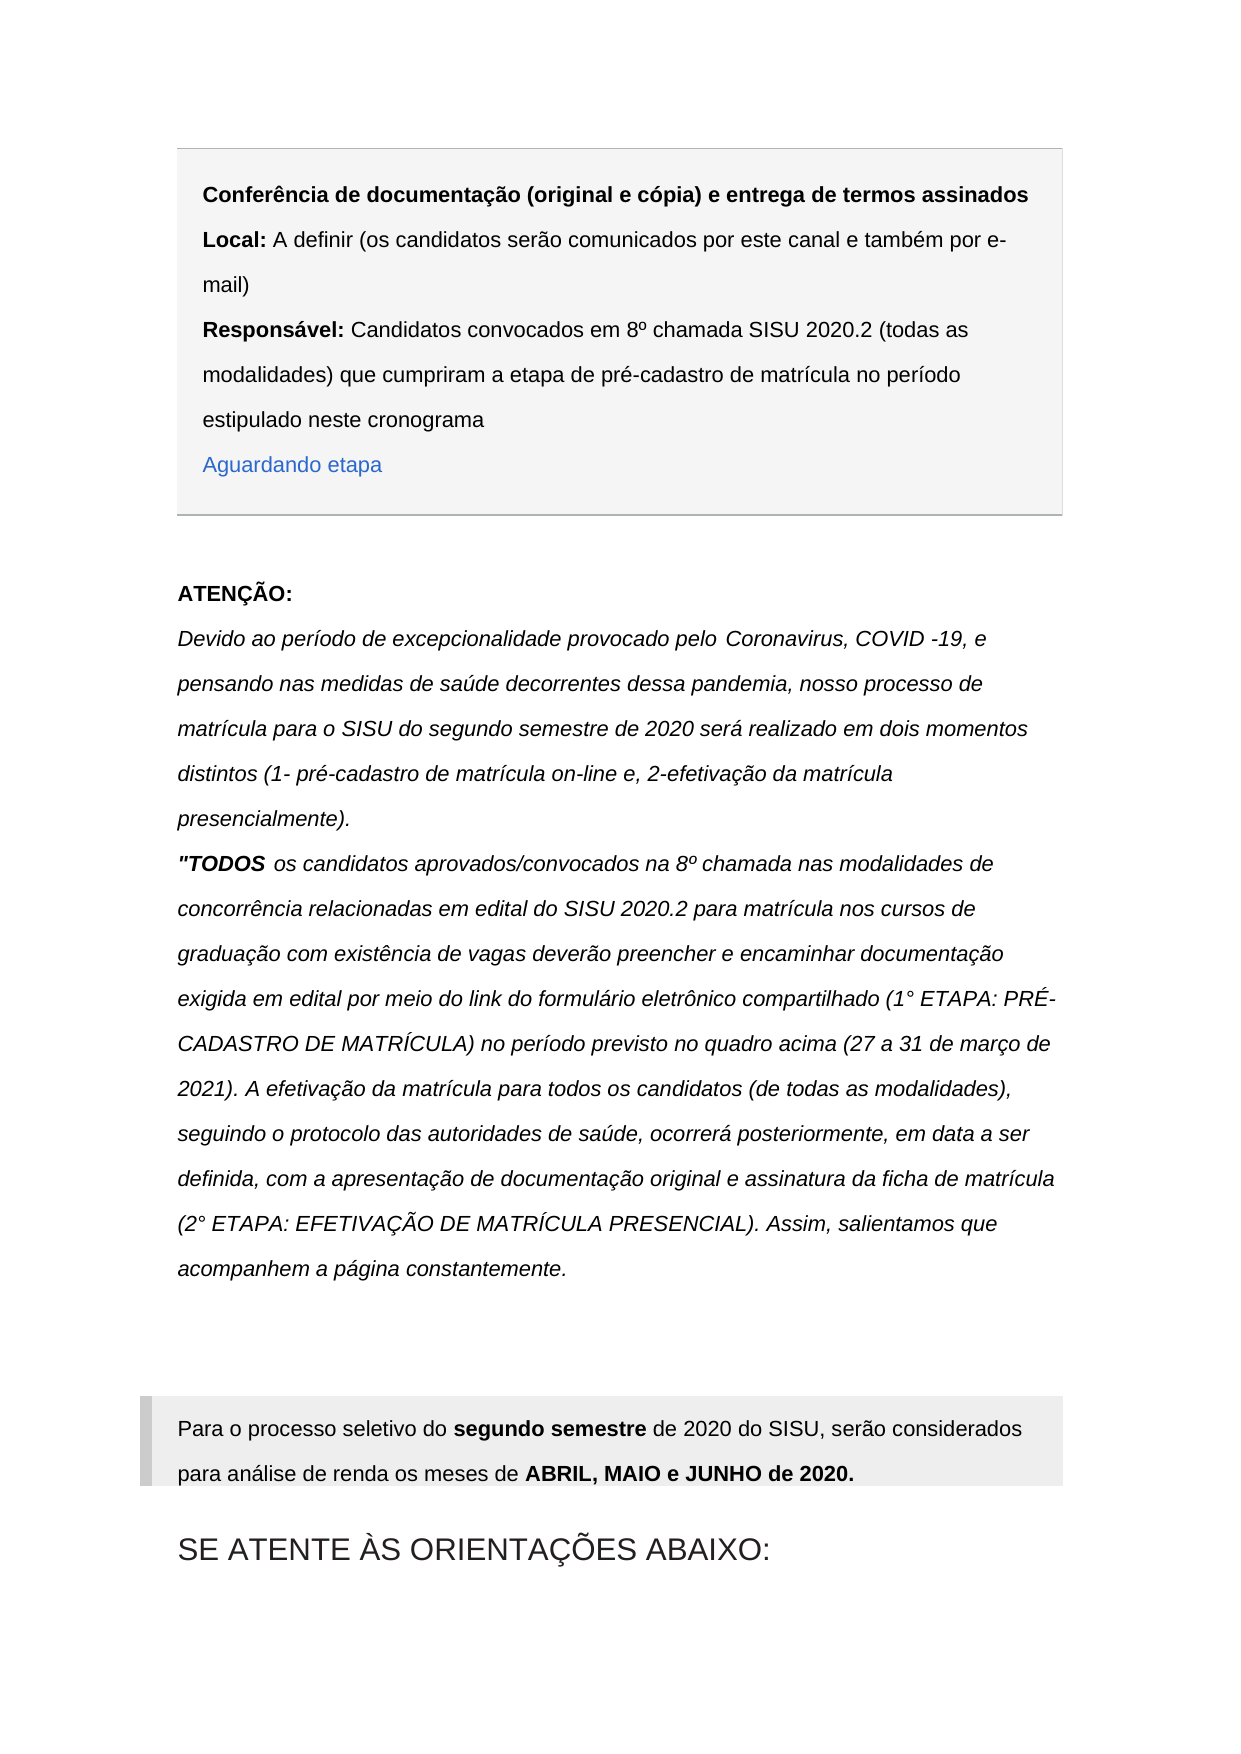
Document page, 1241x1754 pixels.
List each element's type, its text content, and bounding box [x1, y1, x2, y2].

text Devido ao período de excepcionalidade provocado pelo Coronavirus, COVID -19, e pensando nas medidas de saúde decorrentes dessa pandemia, nosso processo de matrícula para o SISU do segundo semestre de 2020 será realizado em dois momentos distintos (1- pré-cadastro de matrícula on-line e, 2-efetivação da matrícula presencialmente). [177, 606, 1063, 831]
text "TODOS os candidatos aprovados/convocados na 8º chamada nas modalidades de concorrência relacionadas em edital do SISU 2020.2 para matrícula nos cursos de graduação com existência de vagas deverão preencher e encaminhar documentação exigida em edital por meio do link do formulário eletrônico compartilhado (1° ETAPA: PRÉ-CADASTRO DE MATRÍCULA) no período previsto no quadro acima (27 a 31 de março de 2021). A efetivação da matrícula para todos os candidatos (de todas as modalidades), seguindo o protocolo das autoridades de saúde, ocorrerá posteriormente, em data a ser definida, com a apresentação de documentação original e assinatura da ficha de matrícula (2° ETAPA: EFETIVAÇÃO DE MATRÍCULA PRESENCIAL). Assim, salientamos que acompanhem a página constantemente. [177, 831, 1063, 1326]
text ATENÇÃO: [177, 561, 1063, 606]
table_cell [177, 149, 1062, 514]
text SE ATENTE ÀS ORIENTAÇÕES ABAIXO: [177, 1531, 1063, 1567]
text Para o processo seletivo do segundo semestre de 2020 do SISU, serão considerados para análise de renda os meses de ABRIL, MAIO e JUNHO de 2020. [152, 1396, 1063, 1486]
